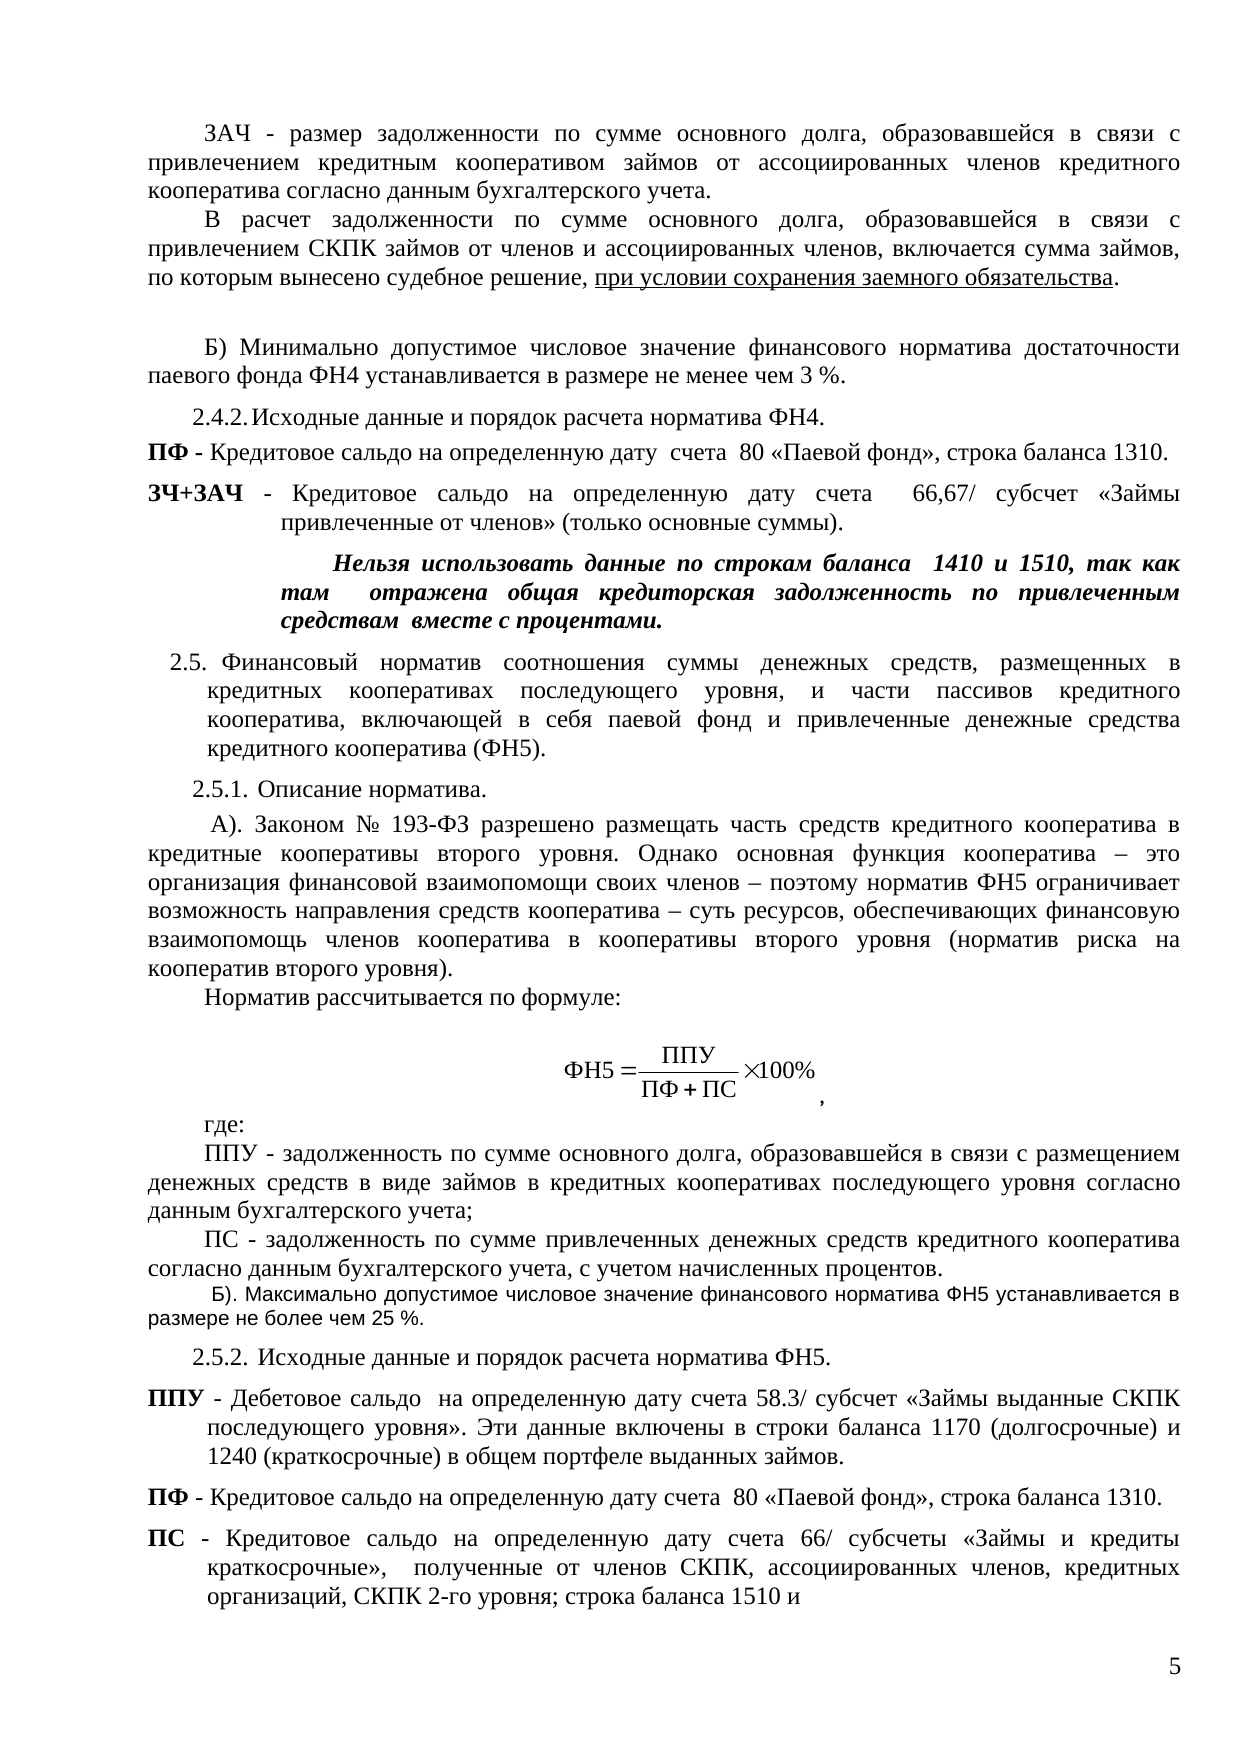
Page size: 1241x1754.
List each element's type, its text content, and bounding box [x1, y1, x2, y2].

text ПФ - Кредитовое сальдо на определенную дату счета 80 «Паевой фонд», строка баланса 1310. [148, 1482, 1181, 1511]
text Нельзя использовать данные по строкам баланса 1410 и 1510, так как там отражена общая кредиторская задолженность по привлеченным средствам вместе с процентами. [281, 548, 1181, 634]
list Описание норматива. [192, 774, 1181, 803]
text В расчет задолженности по сумме основного долга, образовавшейся в связи с привлечением СКПК займов от членов и ассоциированных членов, включается сумма займов, по которым вынесено судебное решение, при условии сохранения заемного обязательства. [148, 204, 1181, 291]
list Исходные данные и порядок расчета норматива ФН4. [192, 402, 1181, 431]
text Норматив рассчитывается по формуле: [148, 982, 1181, 1011]
text ППУ - Дебетовое сальдо на определенную дату счета 58.3/ субсчет «Займы выданные СКПК последующего уровня». Эти данные включены в строки баланса 1170 (долгосрочные) и 1240 (краткосрочные) в общем портфеле выданных займов. [148, 1383, 1181, 1470]
text ППУ - задолженность по сумме основного долга, образовавшейся в связи с размещением денежных средств в виде займов в кредитных кооперативах последующего уровня согласно данным бухгалтерского учета; [148, 1138, 1181, 1224]
list Исходные данные и порядок расчета норматива ФН5. [192, 1342, 1181, 1371]
text ПФ - Кредитовое сальдо на определенную дату счета 80 «Паевой фонд», строка баланса 1310. [148, 437, 1181, 466]
text где: [148, 1109, 1181, 1138]
text ПС - задолженность по сумме привлеченных денежных средств кредитного кооператива согласно данным бухгалтерского учета, с учетом начисленных процентов. [148, 1224, 1181, 1282]
text Б) Минимально допустимое числовое значение финансового норматива достаточности паевого фонда ФН4 устанавливается в размере не менее чем 3 %. [148, 332, 1181, 389]
list Финансовый норматив соотношения суммы денежных средств, размещенных в кредитных кооперативах последующего уровня, и части пассивов кредитного кооператива, включающей в себя паевой фонд и привлеченные денежные средства кредитного кооператива (ФН5). [169, 647, 1181, 762]
text Б). Максимально допустимое числовое значение финансового норматива ФН5 устанавливается в размере не более чем 25 %. [148, 1282, 1181, 1330]
text , [148, 1039, 1181, 1109]
text А). Законом № 193-ФЗ разрешено размещать часть средств кредитного кооператива в кредитные кооперативы второго уровня. Однако основная функция кооператива – это организация финансовой взаимопомощи своих членов – поэтому норматив ФН5 ограничивает возможность направления средств кооператива – суть ресурсов, обеспечивающих финансовую взаимопомощь членов кооператива в кооперативы второго уровня (норматив риска на кооператив второго уровня). [148, 809, 1181, 982]
text ЗАЧ - размер задолженности по сумме основного долга, образовавшейся в связи с привлечением кредитным кооперативом займов от ассоциированных членов кредитного кооператива согласно данным бухгалтерского учета. [148, 118, 1181, 204]
text ПС - Кредитовое сальдо на определенную дату счета 66/ субсчеты «Займы и кредиты краткосрочные», полученные от членов СКПК, ассоциированных членов, кредитных организаций, СКПК 2-го уровня; строка баланса 1510 и [148, 1523, 1181, 1610]
text ЗЧ+ЗАЧ - Кредитовое сальдо на определенную дату счета 66,67/ субсчет «Займы привлеченные от членов» (только основные суммы). [148, 478, 1181, 536]
